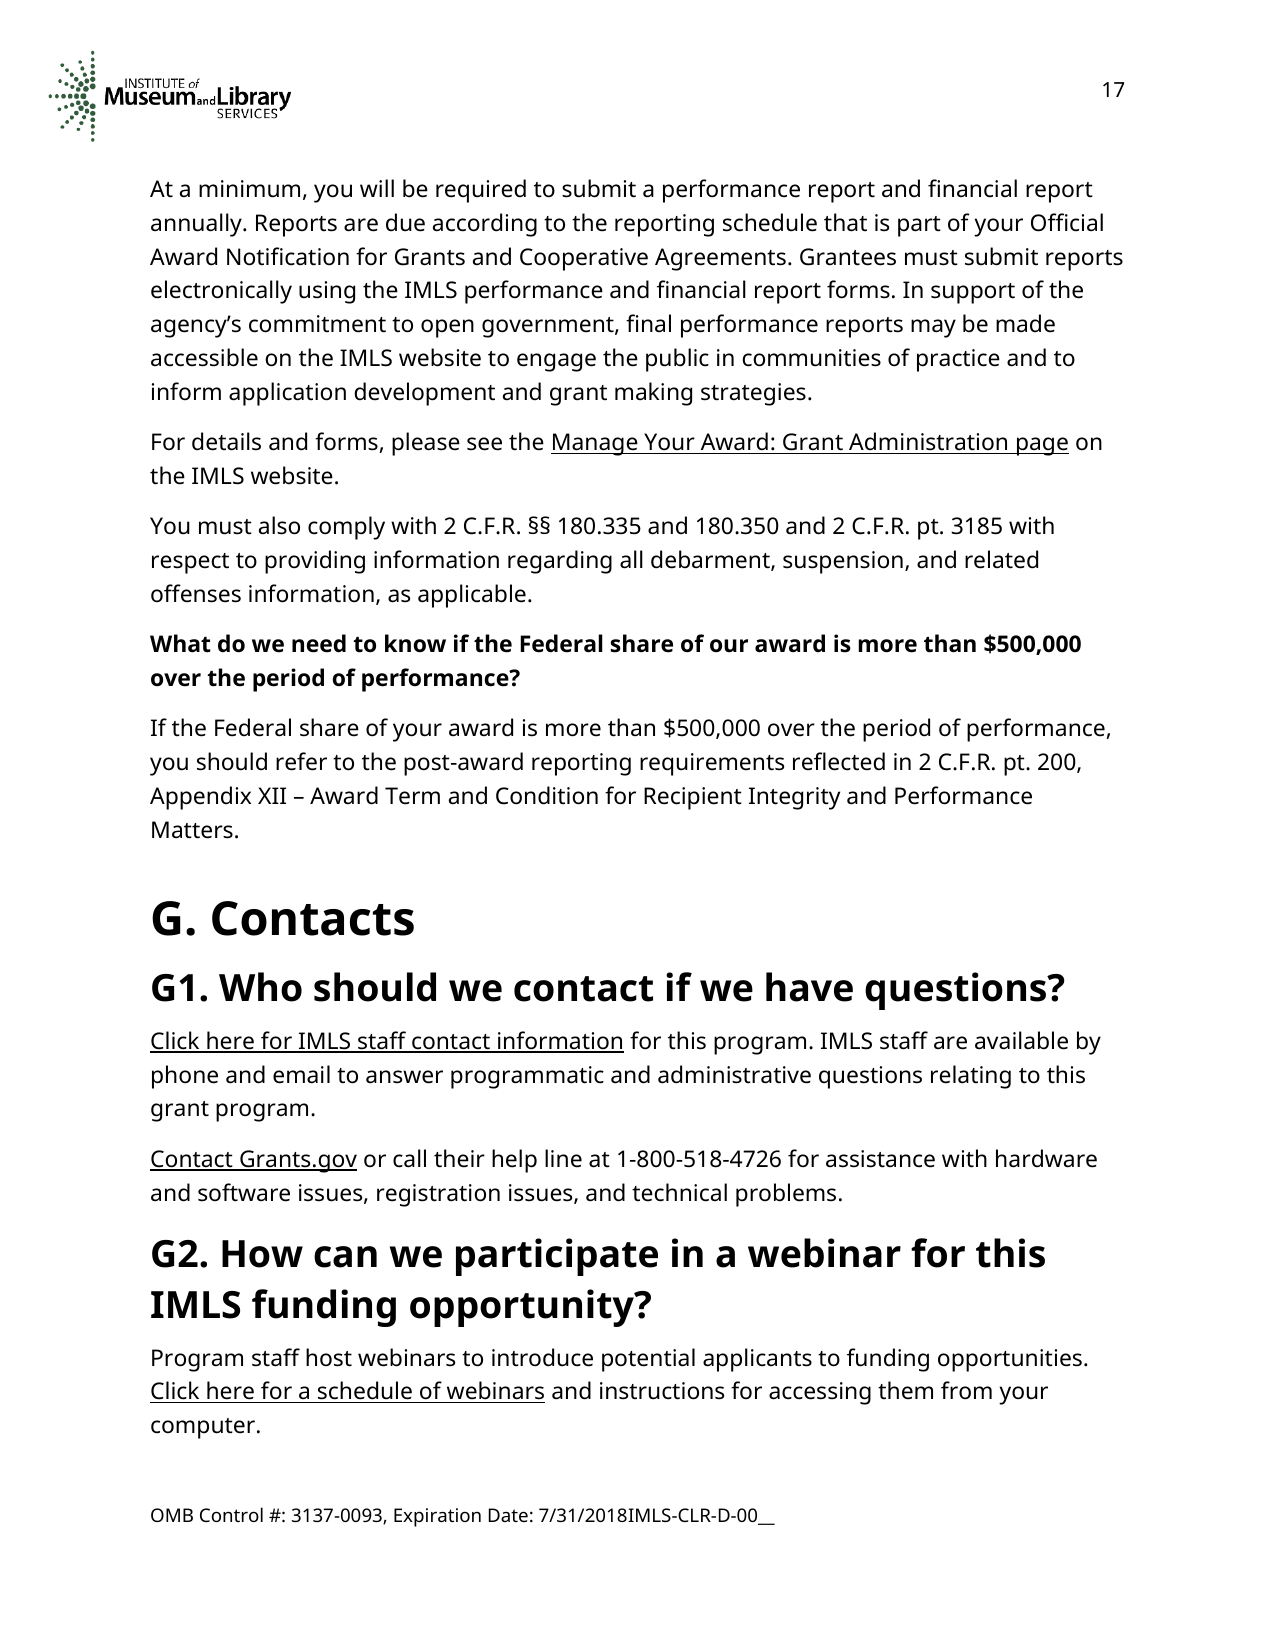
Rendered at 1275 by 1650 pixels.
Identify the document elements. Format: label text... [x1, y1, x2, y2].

text At a minimum, you will be required to submit a performance report and financial report annually. Reports are due according to the reporting schedule that is part of your Official Award Notification for Grants and Cooperative Agreements. Grantees must submit reports electronically using the IMLS performance and financial report forms. In support of the agency’s commitment to open government, final performance reports may be made accessible on the IMLS website to engage the public in communities of practice and to inform application development and grant making strategies. [150, 173, 1125, 407]
text Click here for IMLS staff contact information for this program. IMLS staff are available by phone and email to answer programmatic and administrative questions relating to this grant program. [150, 1025, 1125, 1123]
text If the Federal share of your award is more than $500,000 over the period of performance, you should refer to the post-award reporting requirements reflected in 2 C.F.R. pt. 200, Appendix XII – Award Term and Condition for Recipient Integrity and Performance Matters. [150, 712, 1125, 845]
subtitle G. Contacts [150, 885, 1125, 949]
text Contact Grants.gov or call their help line at 1-800-518-4726 for assistance with hardware and software issues, registration issues, and technical problems. [150, 1143, 1125, 1208]
text Program staff host webinars to introduce potential applicants to funding opportunities. Click here for a schedule of webinars and instructions for accessing them from your computer. [150, 1341, 1125, 1440]
text What do we need to know if the Federal share of our award is more than $500,000 over the period of performance? [150, 628, 1125, 693]
picture [45, 38, 299, 154]
subtitle G1. Who should we contact if we have questions? [150, 961, 1125, 1012]
text For details and forms, please see the Manage Your Award: Grant Administration page on the IMLS website. [150, 426, 1125, 491]
text You must also comply with 2 C.F.R. §§ 180.335 and 180.350 and 2 C.F.R. pt. 3185 with respect to providing information regarding all debarment, suspension, and related offenses information, as applicable. [150, 510, 1125, 609]
subtitle G2. How can we participate in a webinar for this IMLS funding opportunity? [150, 1227, 1125, 1329]
